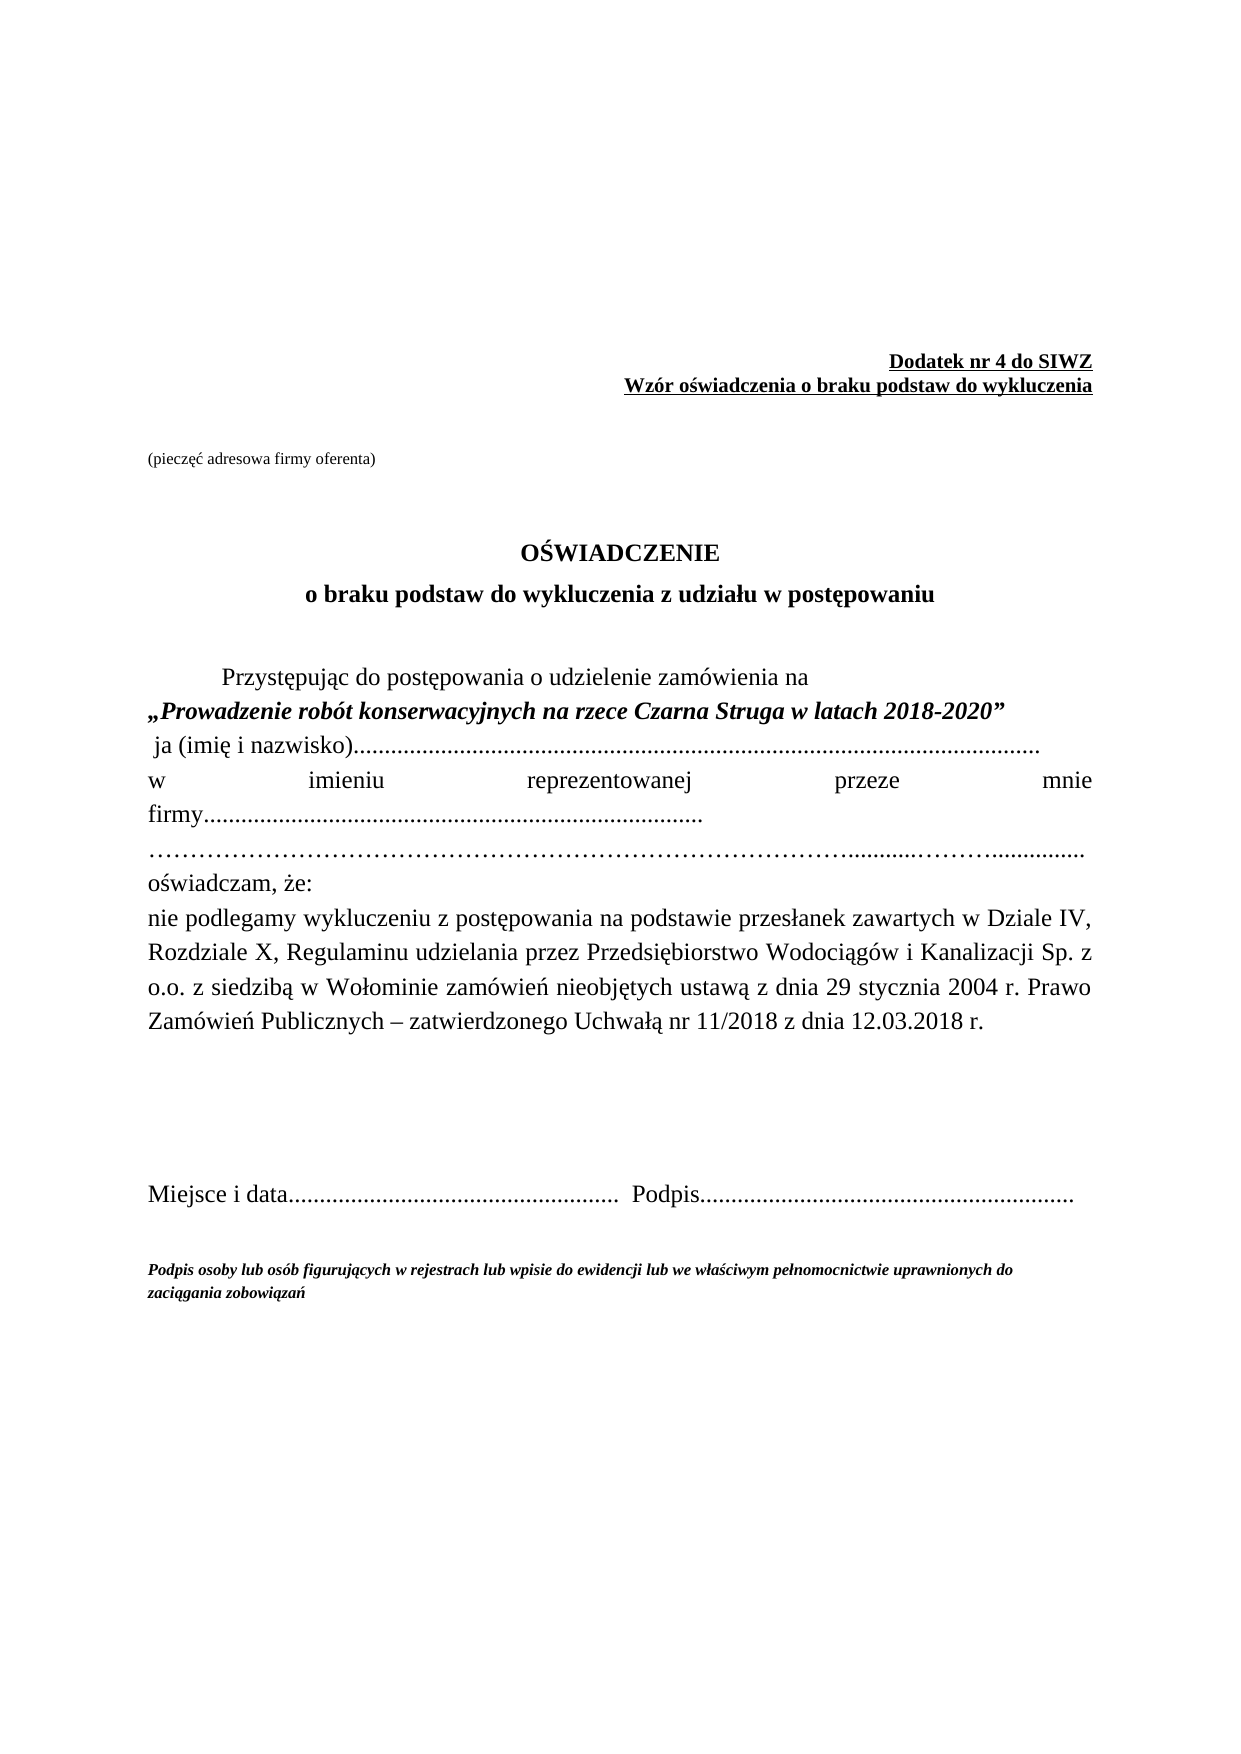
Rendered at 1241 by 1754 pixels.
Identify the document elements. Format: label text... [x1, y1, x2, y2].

text …………………………………………………………………………...........………............... [148, 834, 1093, 863]
text (pieczęć adresowa firmy oferenta) [148, 448, 1093, 468]
text Przystępując do postępowania o udzielenie zamówienia na [148, 662, 1093, 690]
subtitle Dodatek nr 4 do SIWZ [148, 349, 1093, 373]
text Podpis osoby lub osób figurujących w rejestrach lub wpisie do ewidencji lub we właściwym pełnomocnictwie uprawnionych do zaciągania zobowiązań [148, 1260, 1093, 1302]
text oświadczam, że: [148, 868, 1093, 897]
text Miejsce i data..................................................... Podpis............................................................ [148, 1179, 1093, 1207]
text „Prowadzenie robót konserwacyjnych na rzece Czarna Struga w latach 2018-2020” [148, 696, 1093, 725]
text OŚWIADCZENIE [148, 538, 1093, 567]
text o braku podstaw do wykluczenia z udziału w postępowaniu [148, 579, 1093, 608]
subtitle Wzór oświadczenia o braku podstaw do wykluczenia [148, 373, 1093, 397]
text w imieniu reprezentowanej przeze mnie firmy................................................................................ [148, 765, 1093, 828]
text nie podlegamy wykluczeniu z postępowania na podstawie przesłanek zawartych w Dziale IV, Rozdziale X, Regulaminu udzielania przez Przedsiębiorstwo Wodociągów i Kanalizacji Sp. z o.o. z siedzibą w Wołominie zamówień nieobjętych ustawą z dnia 29 stycznia 2004 r. Prawo Zamówień Publicznych – zatwierdzonego Uchwałą nr 11/2018 z dnia 12.03.2018 r. [148, 903, 1093, 1035]
text ja (imię i nazwisko).............................................................................................................. [148, 731, 1093, 759]
